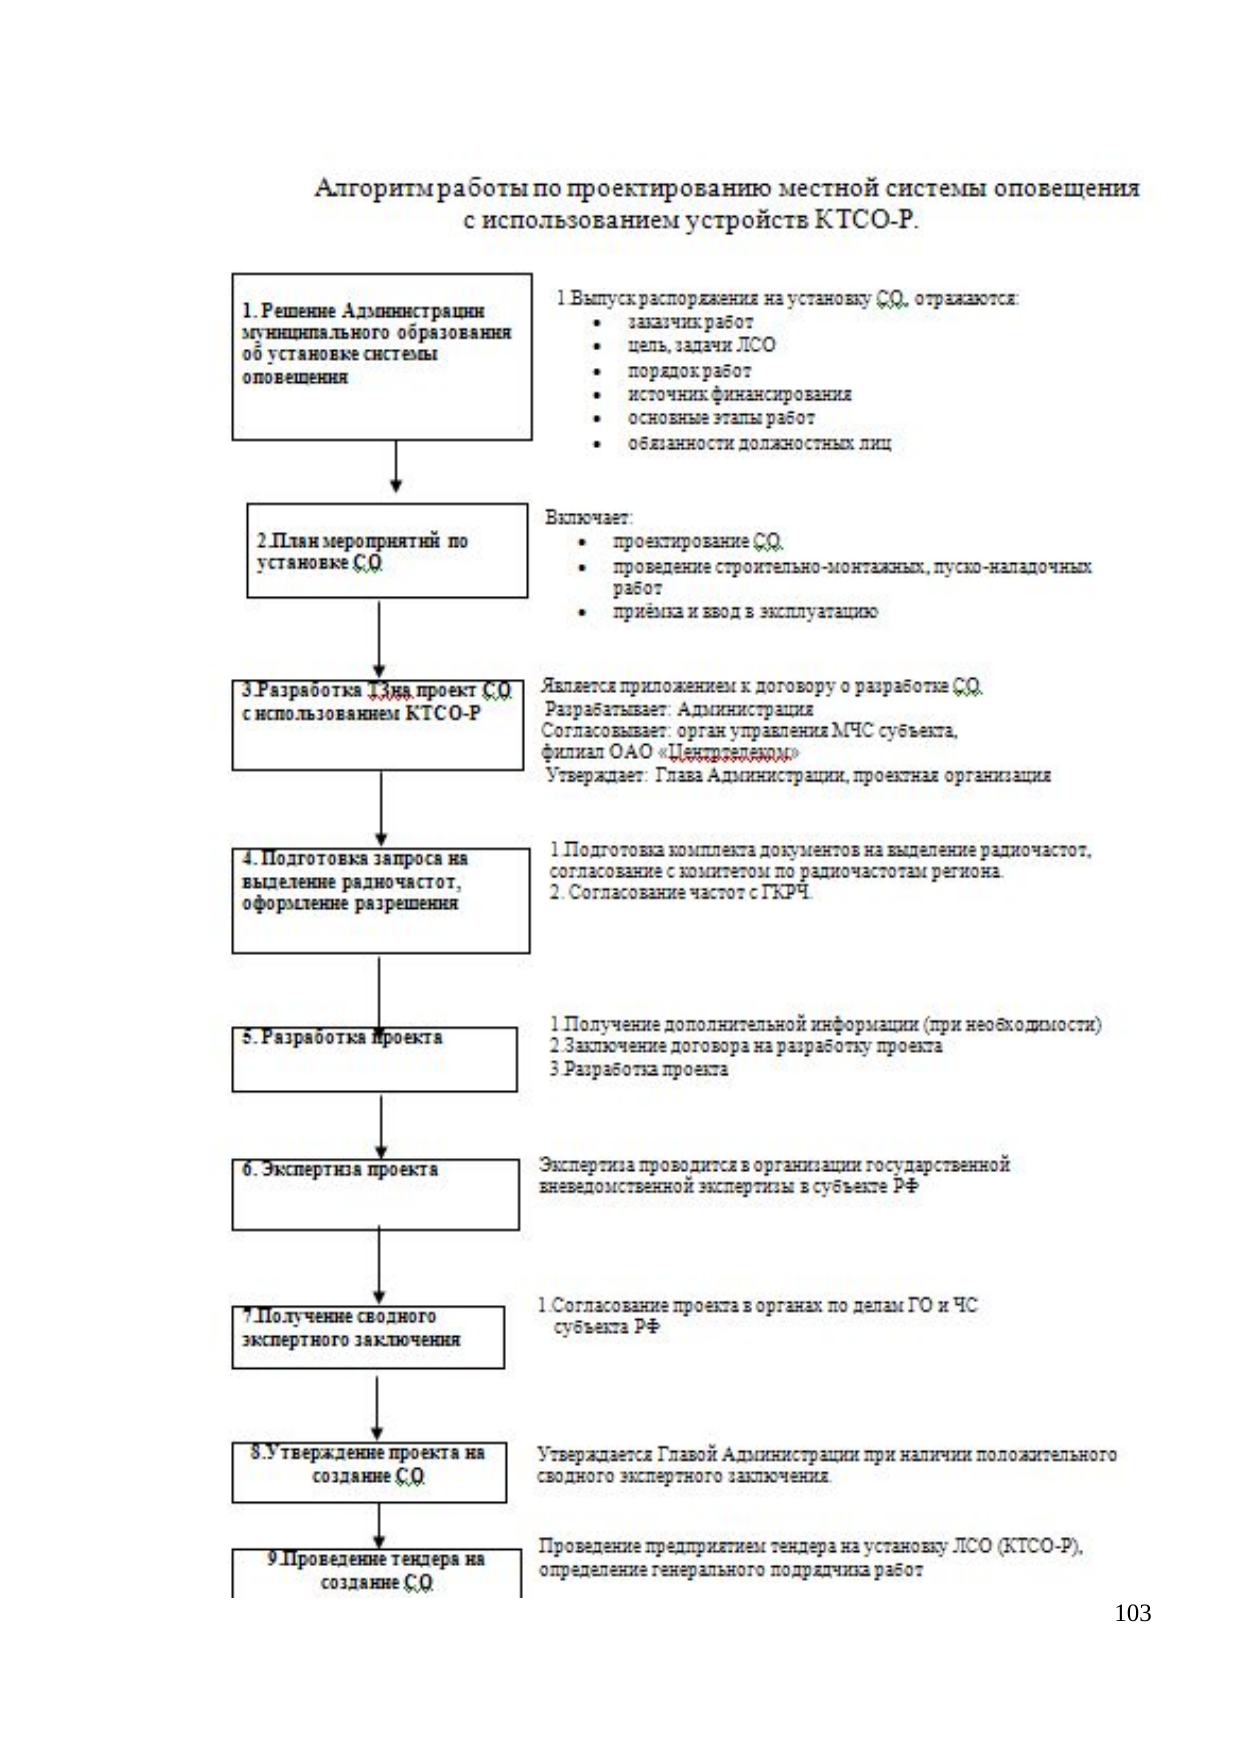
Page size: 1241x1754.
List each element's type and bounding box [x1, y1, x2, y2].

picture [177, 118, 1187, 1598]
